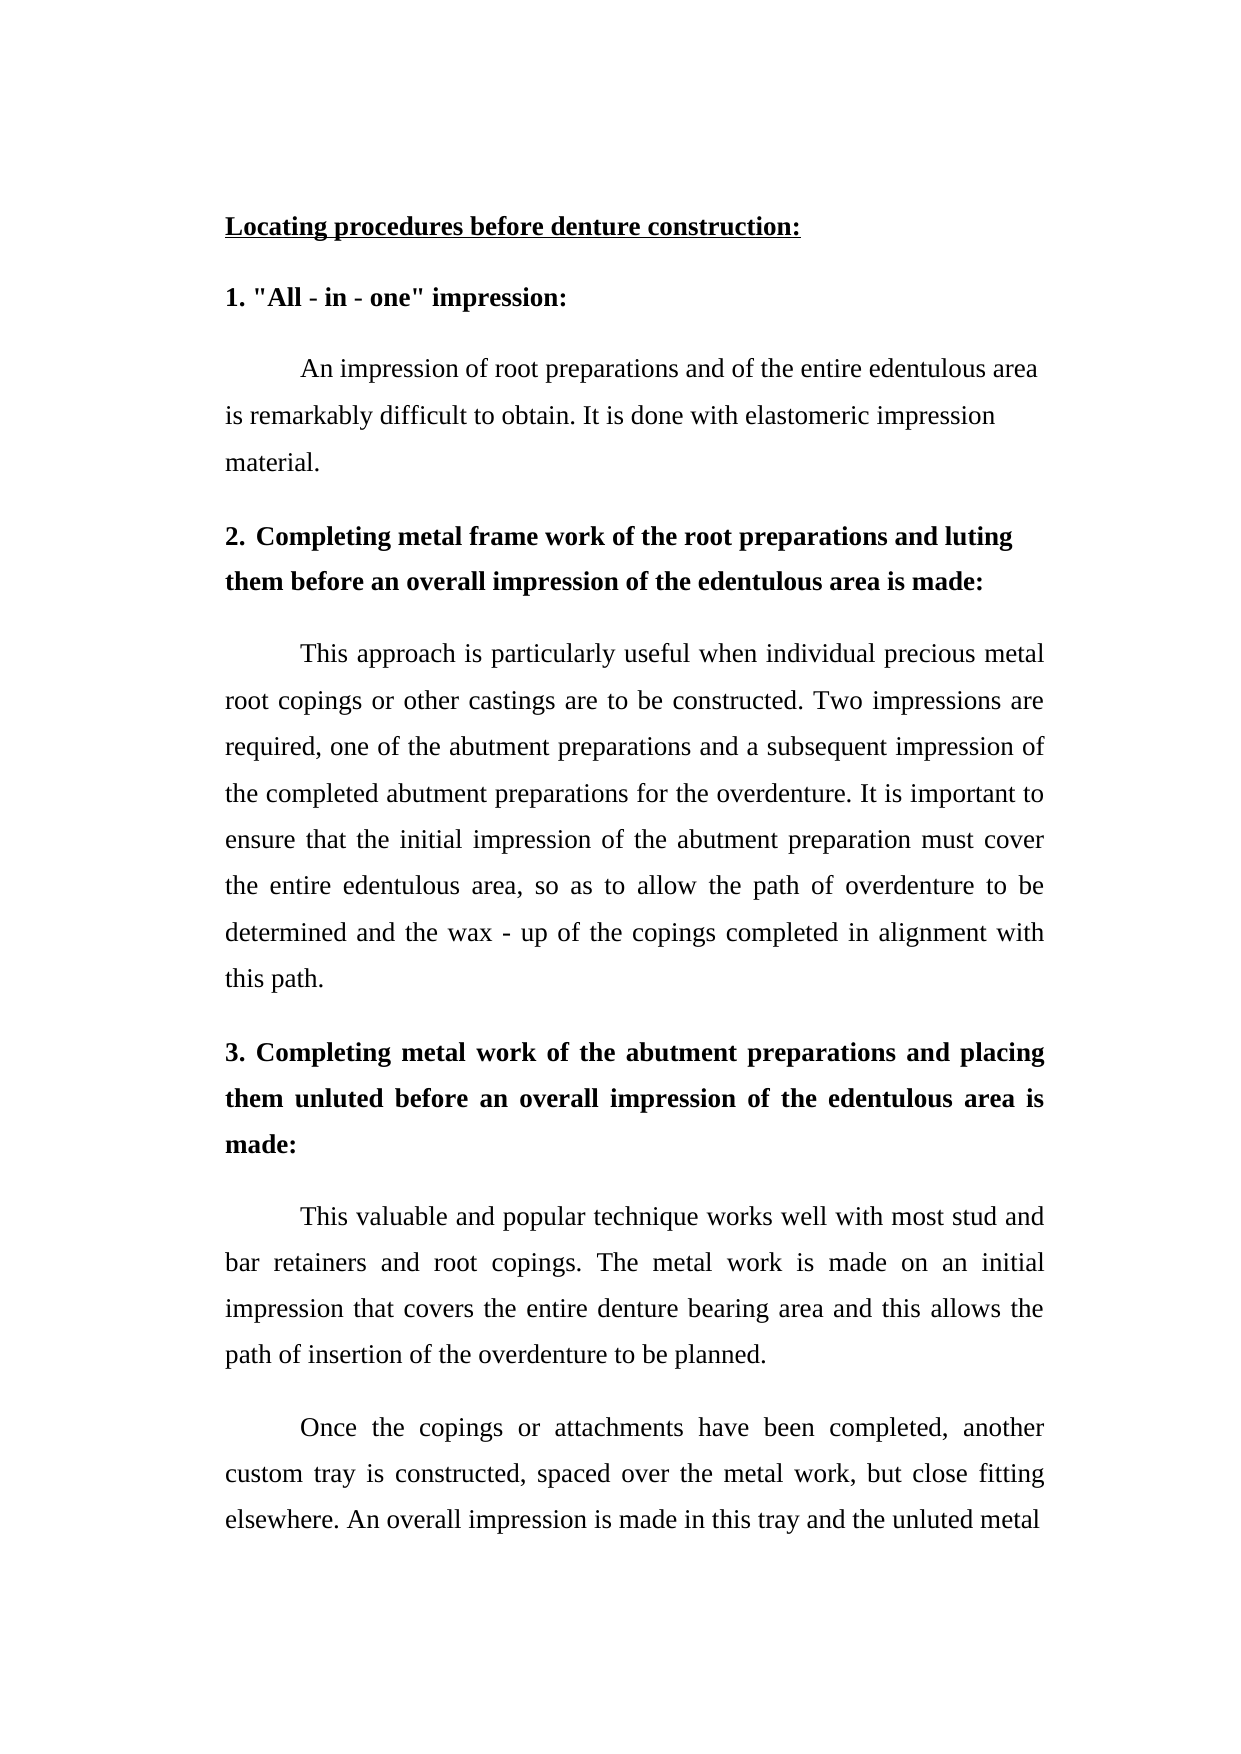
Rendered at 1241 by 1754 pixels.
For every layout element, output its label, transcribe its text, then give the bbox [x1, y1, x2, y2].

text material. [225, 446, 1090, 477]
text 1. "All - in - one" impression: [225, 281, 1090, 312]
text is remarkably difficult to obtain. It is done with elastomeric impression [225, 399, 1090, 431]
list Completing metal work of the abutment preparations and placing them unluted before an overall impression of the edentulous area is made: [225, 1036, 1046, 1159]
text An impression of root preparations and of the entire edentulous area [300, 353, 1090, 384]
text Once the copings or attachments have been completed, another custom tray is constructed, spaced over the metal work, but close fitting elsewhere. An overall impression is made in this tray and the unluted metal [225, 1411, 1046, 1534]
text This valuable and popular technique works well with most stud and bar retainers and root copings. The metal work is made on an initial impression that covers the entire denture bearing area and this allows the path of insertion of the overdenture to be planned. [225, 1200, 1046, 1369]
text Locating procedures before denture construction: [225, 210, 1090, 241]
text This approach is particularly useful when individual precious metal root copings or other castings are to be constructed. Two impressions are required, one of the abutment preparations and a subsequent impression of the completed abutment preparations for the overdenture. It is important to ensure that the initial impression of the abutment preparation must cover the entire edentulous area, so as to allow the path of overdenture to be determined and the wax - up of the copings completed in alignment with this path. [225, 638, 1046, 993]
list Completing metal frame work of the root preparations and luting them before an overall impression of the edentulous area is made: [225, 520, 1046, 596]
